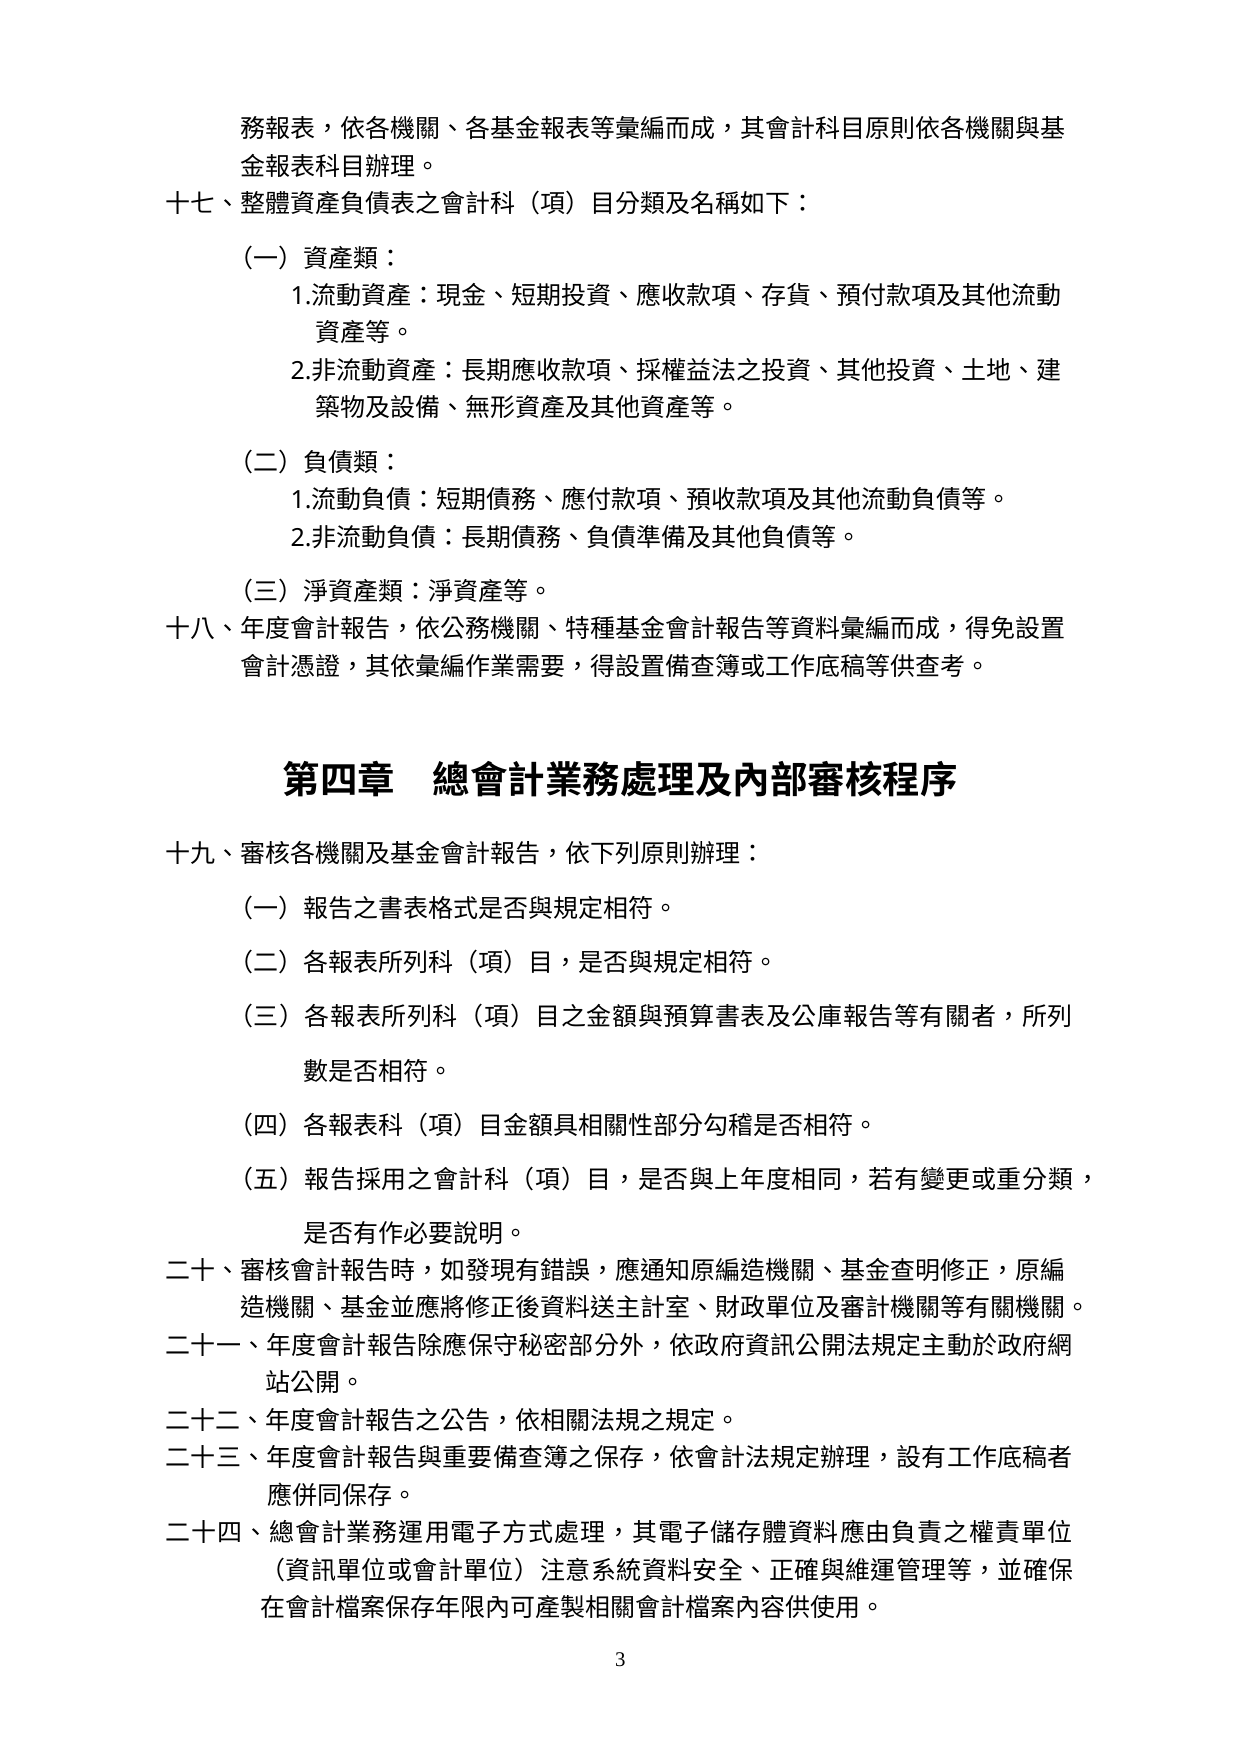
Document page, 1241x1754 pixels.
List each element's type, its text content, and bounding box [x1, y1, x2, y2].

text 十八、年度會計報告，依公務機關、特種基金會計報告等資料彙編而成，得免設置會計憑證，其依彙編作業需要，得設置備查簿或工作底稿等供查考。 [165, 608, 1075, 683]
text 二十四、總會計業務運用電子方式處理，其電子儲存體資料應由負責之權責單位（資訊單位或會計單位）注意系統資料安全、正確與維運管理等，並確保在會計檔案保存年限內可產製相關會計檔案內容供使用。 [165, 1512, 1075, 1625]
text 二十、審核會計報告時，如發現有錯誤，應通知原編造機關、基金查明修正，原編造機關、基金並應將修正後資料送主計室、財政單位及審計機關等有關機關。 [165, 1250, 1075, 1325]
text （一）報告之書表格式是否與規定相符。 [228, 871, 1075, 925]
text 第四章 總會計業務處理及內部審核程序 [165, 739, 1075, 814]
text 十九、審核各機關及基金會計報告，依下列原則辦理： [165, 833, 1075, 871]
text 二十二、年度會計報告之公告，依相關法規之規定。 [165, 1400, 1075, 1437]
text （二）各報表所列科（項）目，是否與規定相符。 [228, 925, 1075, 979]
text （四）各報表科（項）目金額具相關性部分勾稽是否相符。 [228, 1087, 1075, 1141]
text 2.非流動負債：長期債務、負債準備及其他負債等。 [290, 516, 1075, 554]
text 十七、整體資產負債表之會計科（項）目分類及名稱如下： [165, 183, 1075, 221]
text （五）報告採用之會計科（項）目，是否與上年度相同，若有變更或重分類，是否有作必要說明。 [228, 1141, 1075, 1250]
text （三）淨資產類：淨資產等。 [228, 554, 1075, 608]
text 1.流動資產：現金、短期投資、應收款項、存貨、預付款項及其他流動資產等。 [290, 275, 1075, 350]
text 2.非流動資產：長期應收款項、採權益法之投資、其他投資、土地、建築物及設備、無形資產及其他資產等。 [290, 350, 1075, 425]
text （一）資產類： [228, 221, 1075, 275]
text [165, 108, 1075, 183]
text （二）負債類： [228, 425, 1075, 479]
text 二十一、年度會計報告除應保守秘密部分外，依政府資訊公開法規定主動於政府網站公開。 [165, 1325, 1075, 1400]
text 二十三、年度會計報告與重要備查簿之保存，依會計法規定辦理，設有工作底稿者應併同保存。 [165, 1437, 1075, 1512]
text 1.流動負債：短期債務、應付款項、預收款項及其他流動負債等。 [290, 479, 1075, 516]
text （三）各報表所列科（項）目之金額與預算書表及公庫報告等有關者，所列數是否相符。 [228, 979, 1075, 1087]
